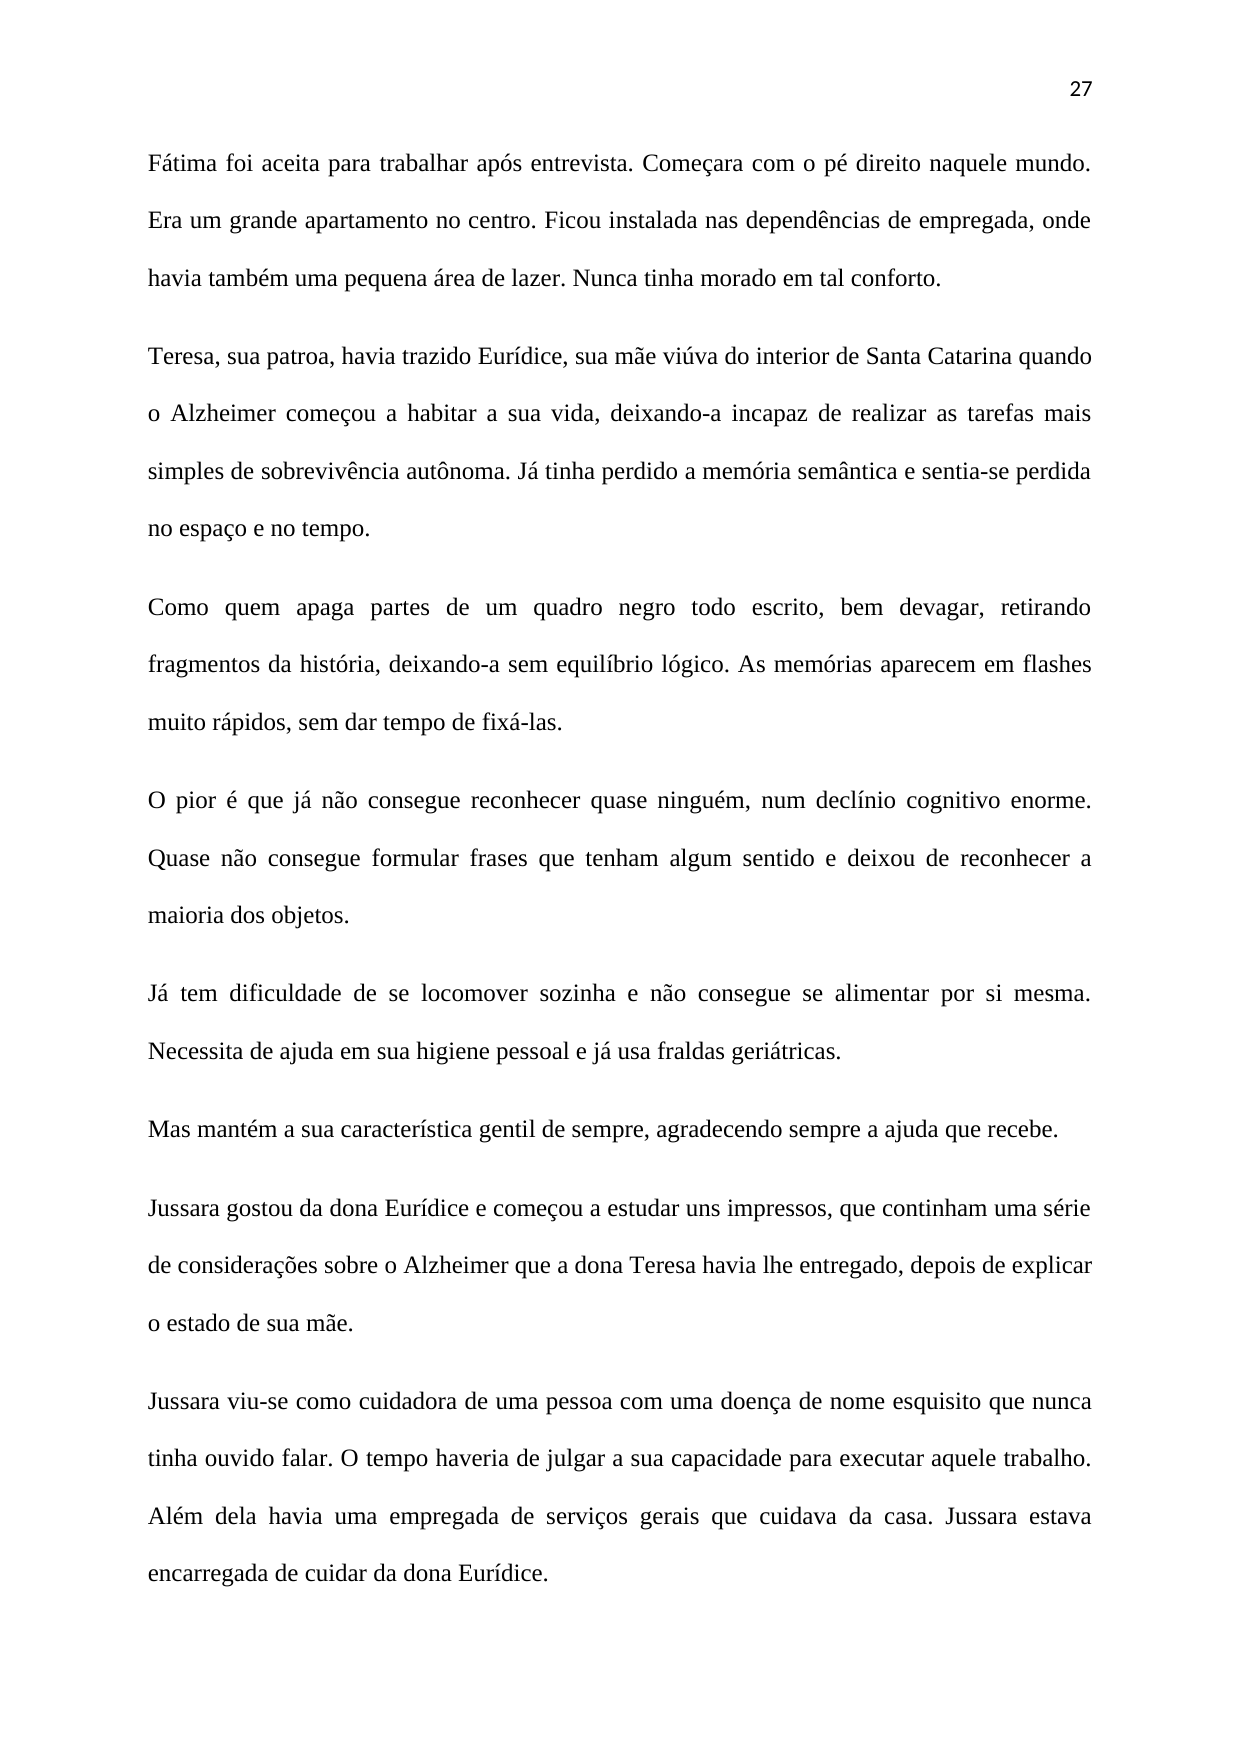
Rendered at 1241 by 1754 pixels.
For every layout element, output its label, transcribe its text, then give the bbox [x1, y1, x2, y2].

text Já tem dificuldade de se locomover sozinha e não consegue se alimentar por si mesma. Necessita de ajuda em sua higiene pessoal e já usa fraldas geriátricas. [148, 978, 1092, 1065]
text Como quem apaga partes de um quadro negro todo escrito, bem devagar, retirando fragmentos da história, deixando-a sem equilíbrio lógico. As memórias aparecem em flashes muito rápidos, sem dar tempo de fixá-las. [148, 592, 1092, 736]
text Teresa, sua patroa, havia trazido Eurídice, sua mãe viúva do interior de Santa Catarina quando o Alzheimer começou a habitar a sua vida, deixando-a incapaz de realizar as tarefas mais simples de sobrevivência autônoma. Já tinha perdido a memória semântica e sentia-se perdida no espaço e no tempo. [148, 341, 1092, 542]
text Jussara gostou da dona Eurídice e começou a estudar uns impressos, que continham uma série de considerações sobre o Alzheimer que a dona Teresa havia lhe entregado, depois de explicar o estado de sua mãe. [148, 1193, 1092, 1336]
text Fátima foi aceita para trabalhar após entrevista. Começara com o pé direito naquele mundo. Era um grande apartamento no centro. Ficou instalada nas dependências de empregada, onde havia também uma pequena área de lazer. Nunca tinha morado em tal conforto. [148, 148, 1092, 291]
text Jussara viu-se como cuidadora de uma pessoa com uma doença de nome esquisito que nunca tinha ouvido falar. O tempo haveria de julgar a sua capacidade para executar aquele trabalho. Além dela havia uma empregada de serviços gerais que cuidava da casa. Jussara estava encarregada de cuidar da dona Eurídice. [148, 1386, 1092, 1587]
text Mas mantém a sua característica gentil de sempre, agradecendo sempre a ajuda que recebe. [148, 1114, 1092, 1143]
text O pior é que já não consegue reconhecer quase ninguém, num declínio cognitivo enorme. Quase não consegue formular frases que tenham algum sentido e deixou de reconhecer a maioria dos objetos. [148, 785, 1092, 929]
